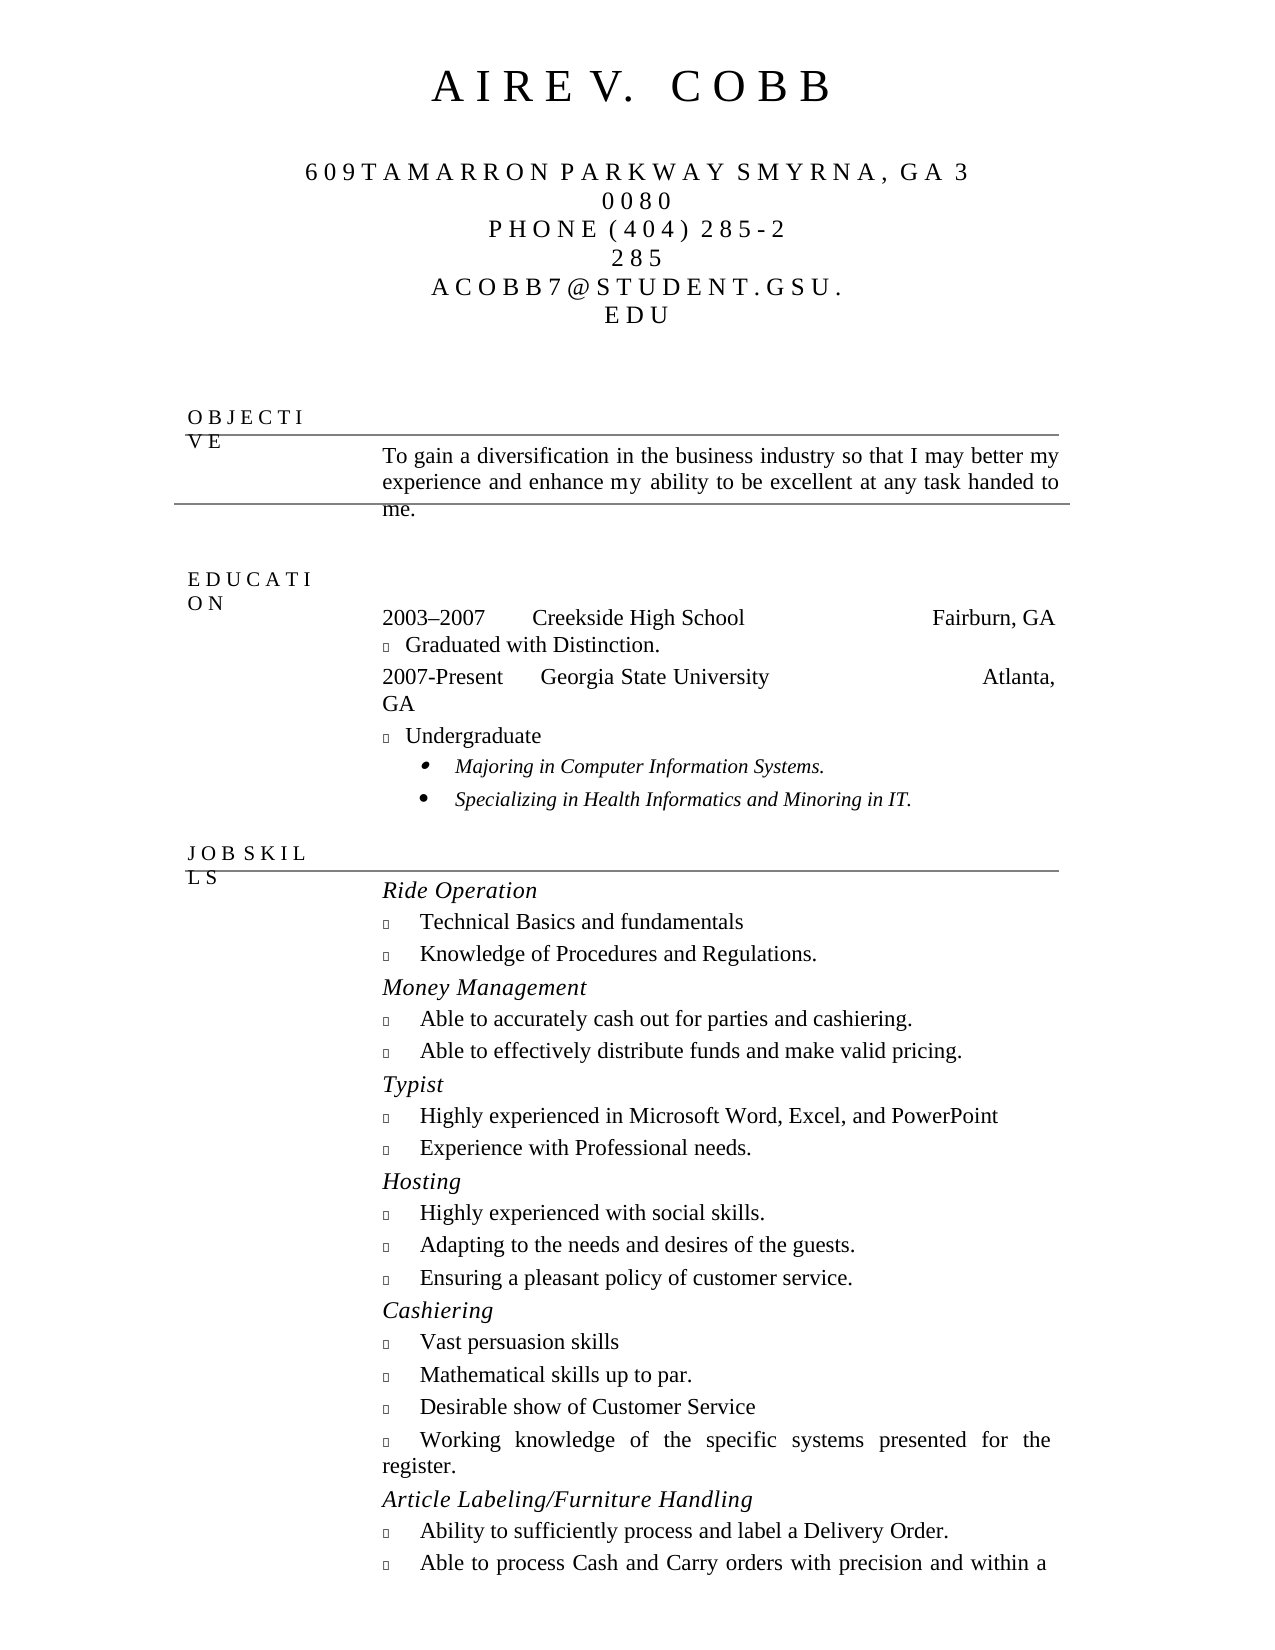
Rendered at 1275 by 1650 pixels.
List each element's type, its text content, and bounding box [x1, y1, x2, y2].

text  Majoring in Computer Information Systems. [419, 754, 1096, 778]
text P H O N E ( 4 0 4 ) 2 8 5 - 2 2 8 5 [479, 214, 792, 272]
text A C O B B 7 @ S T U D E N T . G S U . E D U [424, 272, 847, 328]
text  Undergraduate [382, 722, 1096, 748]
text  Knowledge of Procedures and Regulations. [382, 940, 1096, 967]
text Hosting [382, 1167, 1096, 1194]
text  Adapting to the needs and desires of the guests. [382, 1231, 1096, 1258]
text  Highly experienced in Microsoft Word, Excel, and PowerPoint [382, 1102, 1096, 1128]
text O B J E C T I V E [187, 404, 316, 453]
text  Specializing in Health Informatics and Minoring in IT. [419, 784, 1096, 811]
text  Graduated with Distinction. [382, 631, 1096, 657]
text  Mathematical skills up to par. [382, 1361, 1096, 1387]
text  Desirable show of Customer Service [382, 1393, 1096, 1420]
text 2003–2007 Creekside High School Fairburn, GA [382, 604, 1096, 631]
text  Able to process Cash and Carry orders with precision and within a [382, 1549, 1096, 1576]
text  Vast persuasion skills [382, 1328, 1096, 1354]
text  Technical Basics and fundamentals [382, 908, 1096, 934]
text 6 0 9 T A M A R R O N P A R K W A Y S M Y R N A , G A 3 0 0 8 0 [301, 157, 971, 214]
text  Ability to sufficiently process and label a Delivery Order. [382, 1517, 1096, 1543]
text J O B S K I L L S [187, 841, 320, 889]
text Article Labeling/Furniture Handling [382, 1485, 1096, 1513]
text  Able to effectively distribute funds and make valid pricing. [382, 1037, 1096, 1064]
text  Highly experienced with social skills. [382, 1199, 1096, 1225]
text E D U C A T I O N [187, 567, 327, 615]
text  Experience with Professional needs. [382, 1134, 1096, 1161]
text  Ensuring a pleasant policy of customer service. [382, 1264, 1096, 1290]
text A I R E V. C O B B [429, 58, 831, 111]
text Ride Operation [382, 876, 1096, 903]
text Cashiering [382, 1296, 1096, 1324]
text  Working knowledge of the specific systems presented for the register. [382, 1426, 1060, 1479]
text Typist [382, 1070, 1096, 1097]
text Money Management [382, 973, 1096, 1001]
text 2007-Present Georgia State University Atlanta, GA [382, 663, 1060, 716]
text  Able to accurately cash out for parties and cashiering. [382, 1005, 1096, 1031]
text To gain a diversification in the business industry so that I may better my experience and enhance my ability to be excellent at any task handed to me. [382, 442, 1060, 521]
